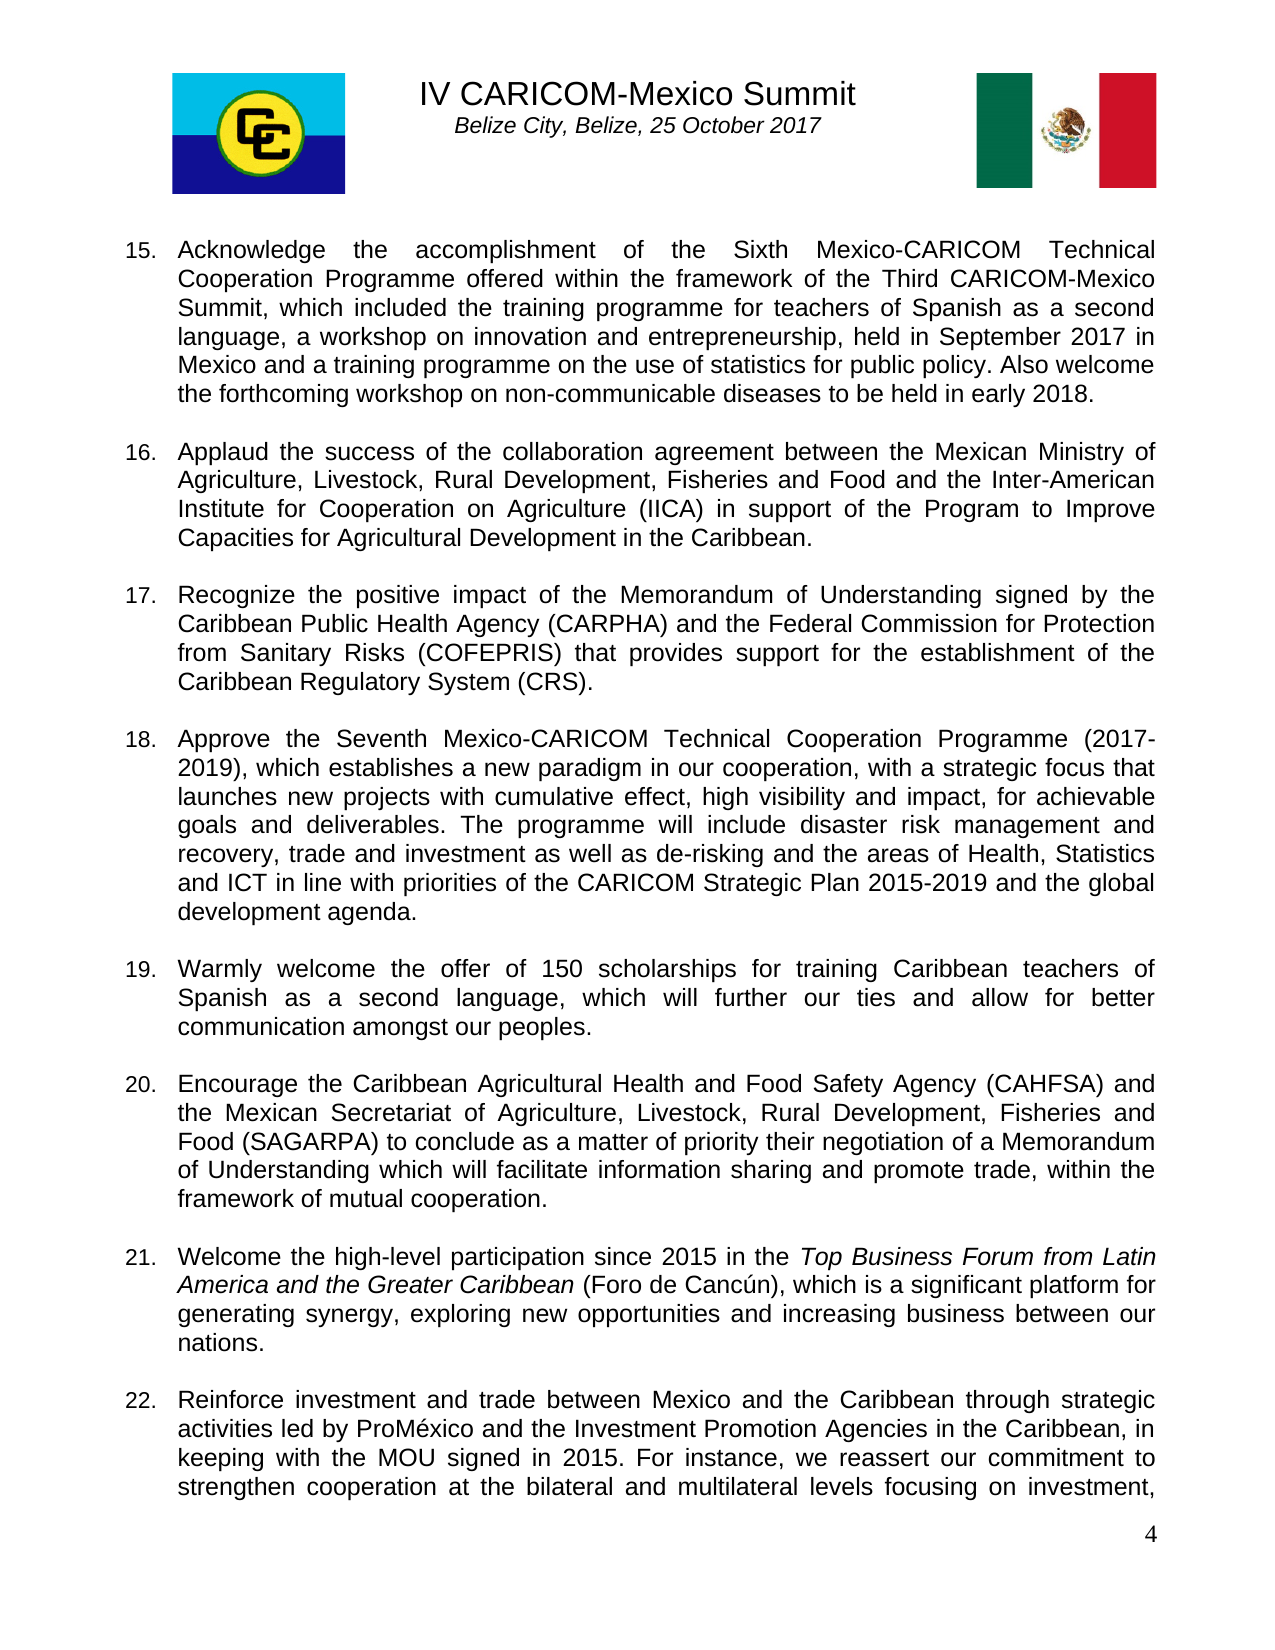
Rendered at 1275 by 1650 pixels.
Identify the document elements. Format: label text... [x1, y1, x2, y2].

list Warmly welcome the offer of 150 scholarships for training Caribbean teachers of Spanish as a second language, which will further our ties and allow for better communication amongst our peoples. [125, 954, 1157, 1041]
list Applaud the success of the collaboration agreement between the Mexican Ministry of Agriculture, Livestock, Rural Development, Fisheries and Food and the Inter-American Institute for Cooperation on Agriculture (IICA) in support of the Program to Improve Capacities for Agricultural Development in the Caribbean. [125, 437, 1157, 552]
list Recognize the positive impact of the Memorandum of Understanding signed by the Caribbean Public Health Agency (CARPHA) and the Federal Commission for Protection from Sanitary Risks (COFEPRIS) that provides support for the establishment of the Caribbean Regulatory System (CRS). [125, 581, 1157, 696]
picture [172, 75, 346, 194]
list Acknowledge the accomplishment of the Sixth Mexico-CARICOM Technical Cooperation Programme offered within the framework of the Third CARICOM-Mexico Summit, which included the training programme for teachers of Spanish as a second language, a workshop on innovation and entrepreneurship, held in September 2017 in Mexico and a training programme on the use of statistics for public policy. Also welcome the forthcoming workshop on non-communicable diseases to be held in early 2018. [125, 236, 1157, 408]
picture [976, 73, 1157, 188]
list Encourage the Caribbean Agricultural Health and Food Safety Agency (CAHFSA) and the Mexican Secretariat of Agriculture, Livestock, Rural Development, Fisheries and Food (SAGARPA) to conclude as a matter of priority their negotiation of a Memorandum of Understanding which will facilitate information sharing and promote trade, within the framework of mutual cooperation. [125, 1069, 1157, 1213]
list Approve the Seventh Mexico-CARICOM Technical Cooperation Programme (2017-2019), which establishes a new paradigm in our cooperation, with a strategic focus that launches new projects with cumulative effect, high visibility and impact, for achievable goals and deliverables. The programme will include disaster risk management and recovery, trade and investment as well as de-risking and the areas of Health, Statistics and ICT in line with priorities of the CARICOM Strategic Plan 2015-2019 and the global development agenda. [125, 724, 1157, 926]
list Welcome the high-level participation since 2015 in the Top Business Forum from Latin America and the Greater Caribbean (Foro de Cancún), which is a significant platform for generating synergy, exploring new opportunities and increasing business between our nations. [125, 1242, 1157, 1357]
